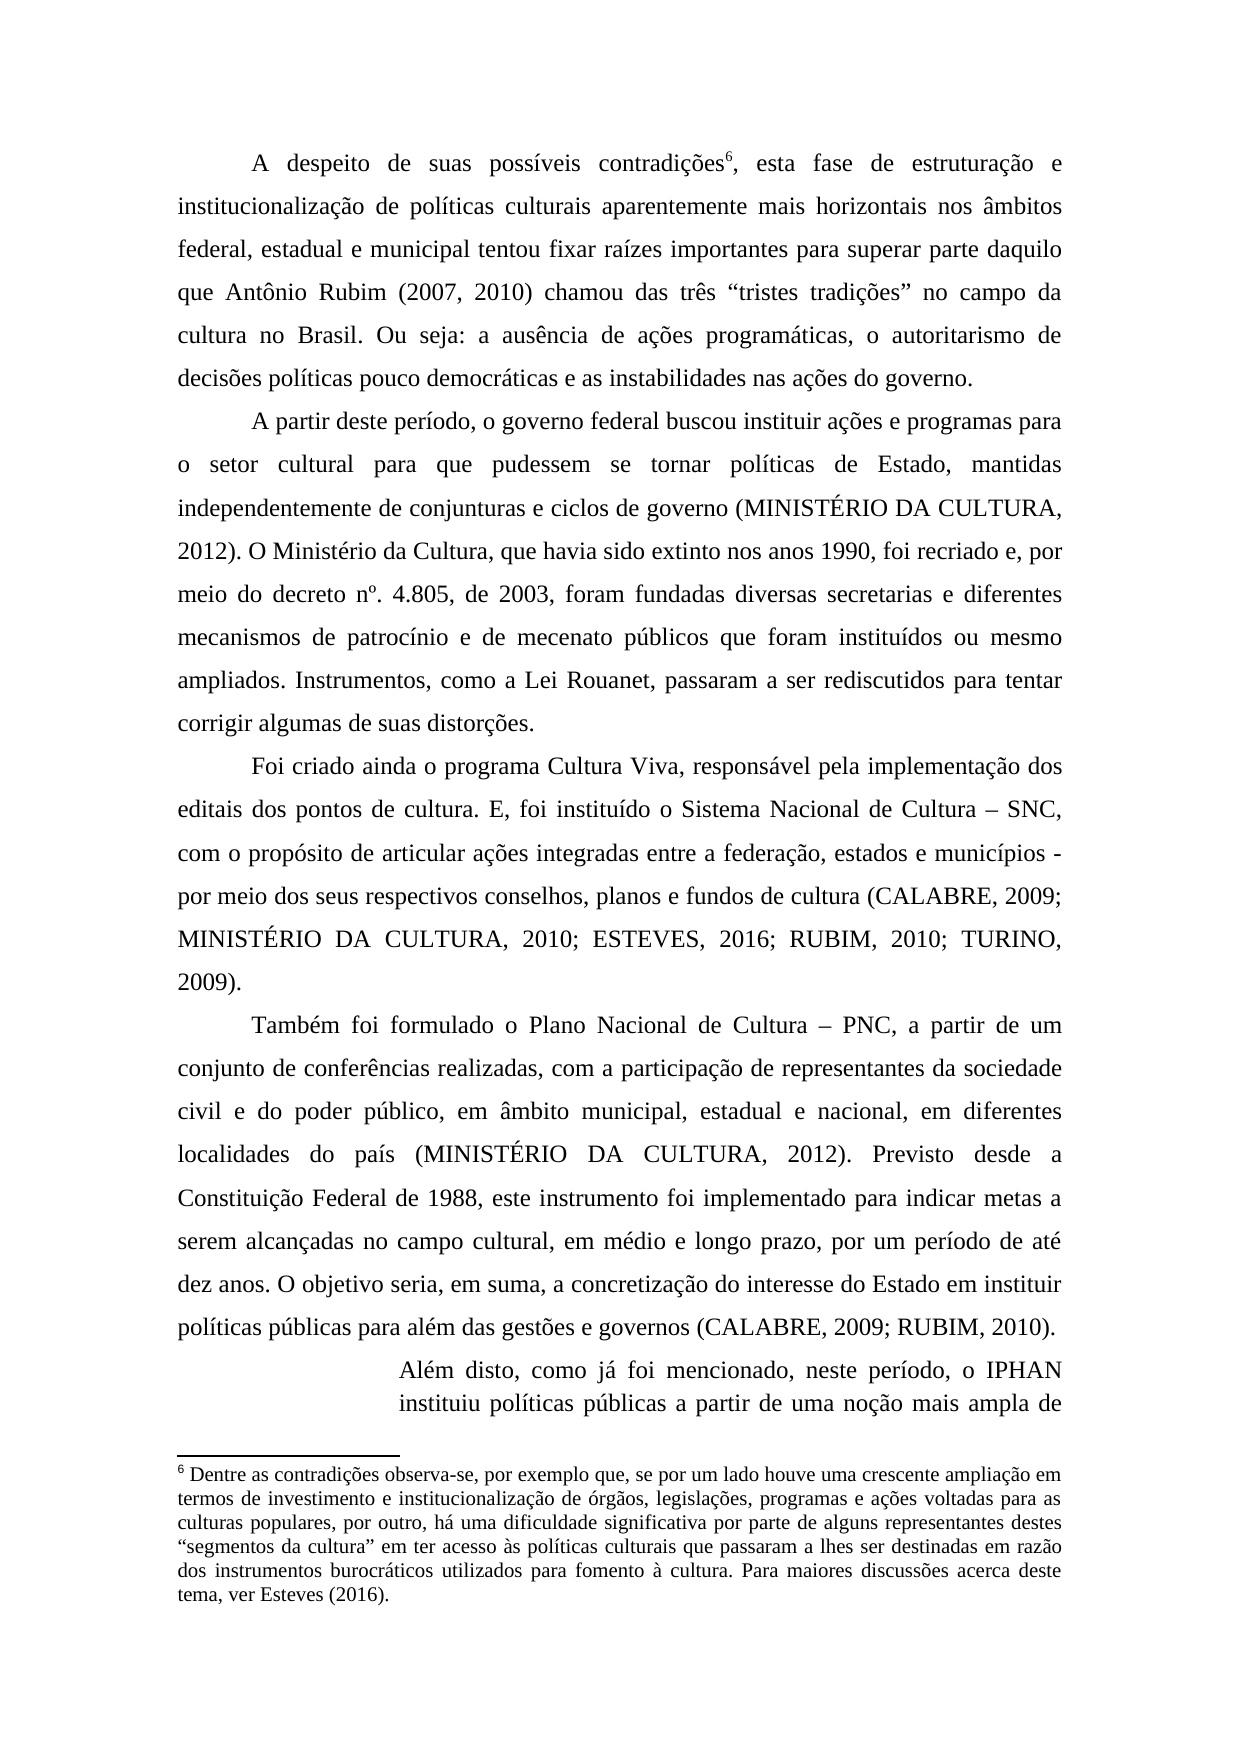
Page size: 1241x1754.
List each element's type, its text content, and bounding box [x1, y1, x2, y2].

text A despeito de suas possíveis contradições, esta fase de estruturação e institucionalização de políticas culturais aparentemente mais horizontais nos âmbitos federal, estadual e municipal tentou fixar raízes importantes para superar parte daquilo que Antônio Rubim (2007, 2010) chamou das três “tristes tradições” no campo da cultura no Brasil. Ou seja: a ausência de ações programáticas, o autoritarismo de decisões políticas pouco democráticas e as instabilidades nas ações do governo. [177, 148, 1063, 392]
text Foi criado ainda o programa Cultura Viva, responsável pela implementação dos editais dos pontos de cultura. E, foi instituído o Sistema Nacional de Cultura – SNC, com o propósito de articular ações integradas entre a federação, estados e municípios - por meio dos seus respectivos conselhos, planos e fundos de cultura (CALABRE, 2009; MINISTÉRIO DA CULTURA, 2010; ESTEVES, 2016; RUBIM, 2010; TURINO, 2009). [177, 751, 1063, 996]
text Também foi formulado o Plano Nacional de Cultura – PNC, a partir de um conjunto de conferências realizadas, com a participação de representantes da sociedade civil e do poder público, em âmbito municipal, estadual e nacional, em diferentes localidades do país (MINISTÉRIO DA CULTURA, 2012). Previsto desde a Constituição Federal de 1988, este instrumento foi implementado para indicar metas a serem alcançadas no campo cultural, em médio e longo prazo, por um período de até dez anos. O objetivo seria, em suma, a concretização do interesse do Estado em instituir políticas públicas para além das gestões e governos (CALABRE, 2009; RUBIM, 2010). [177, 1010, 1063, 1341]
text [398, 1355, 1063, 1417]
text A partir deste período, o governo federal buscou instituir ações e programas para o setor cultural para que pudessem se tornar políticas de Estado, mantidas independentemente de conjunturas e ciclos de governo (MINISTÉRIO DA CULTURA, 2012). O Ministério da Cultura, que havia sido extinto nos anos 1990, foi recriado e, por meio do decreto nº. 4.805, de 2003, foram fundadas diversas secretarias e diferentes mecanismos de patrocínio e de mecenato públicos que foram instituídos ou mesmo ampliados. Instrumentos, como a Lei Rouanet, passaram a ser rediscutidos para tentar corrigir algumas de suas distorções. [177, 406, 1063, 737]
